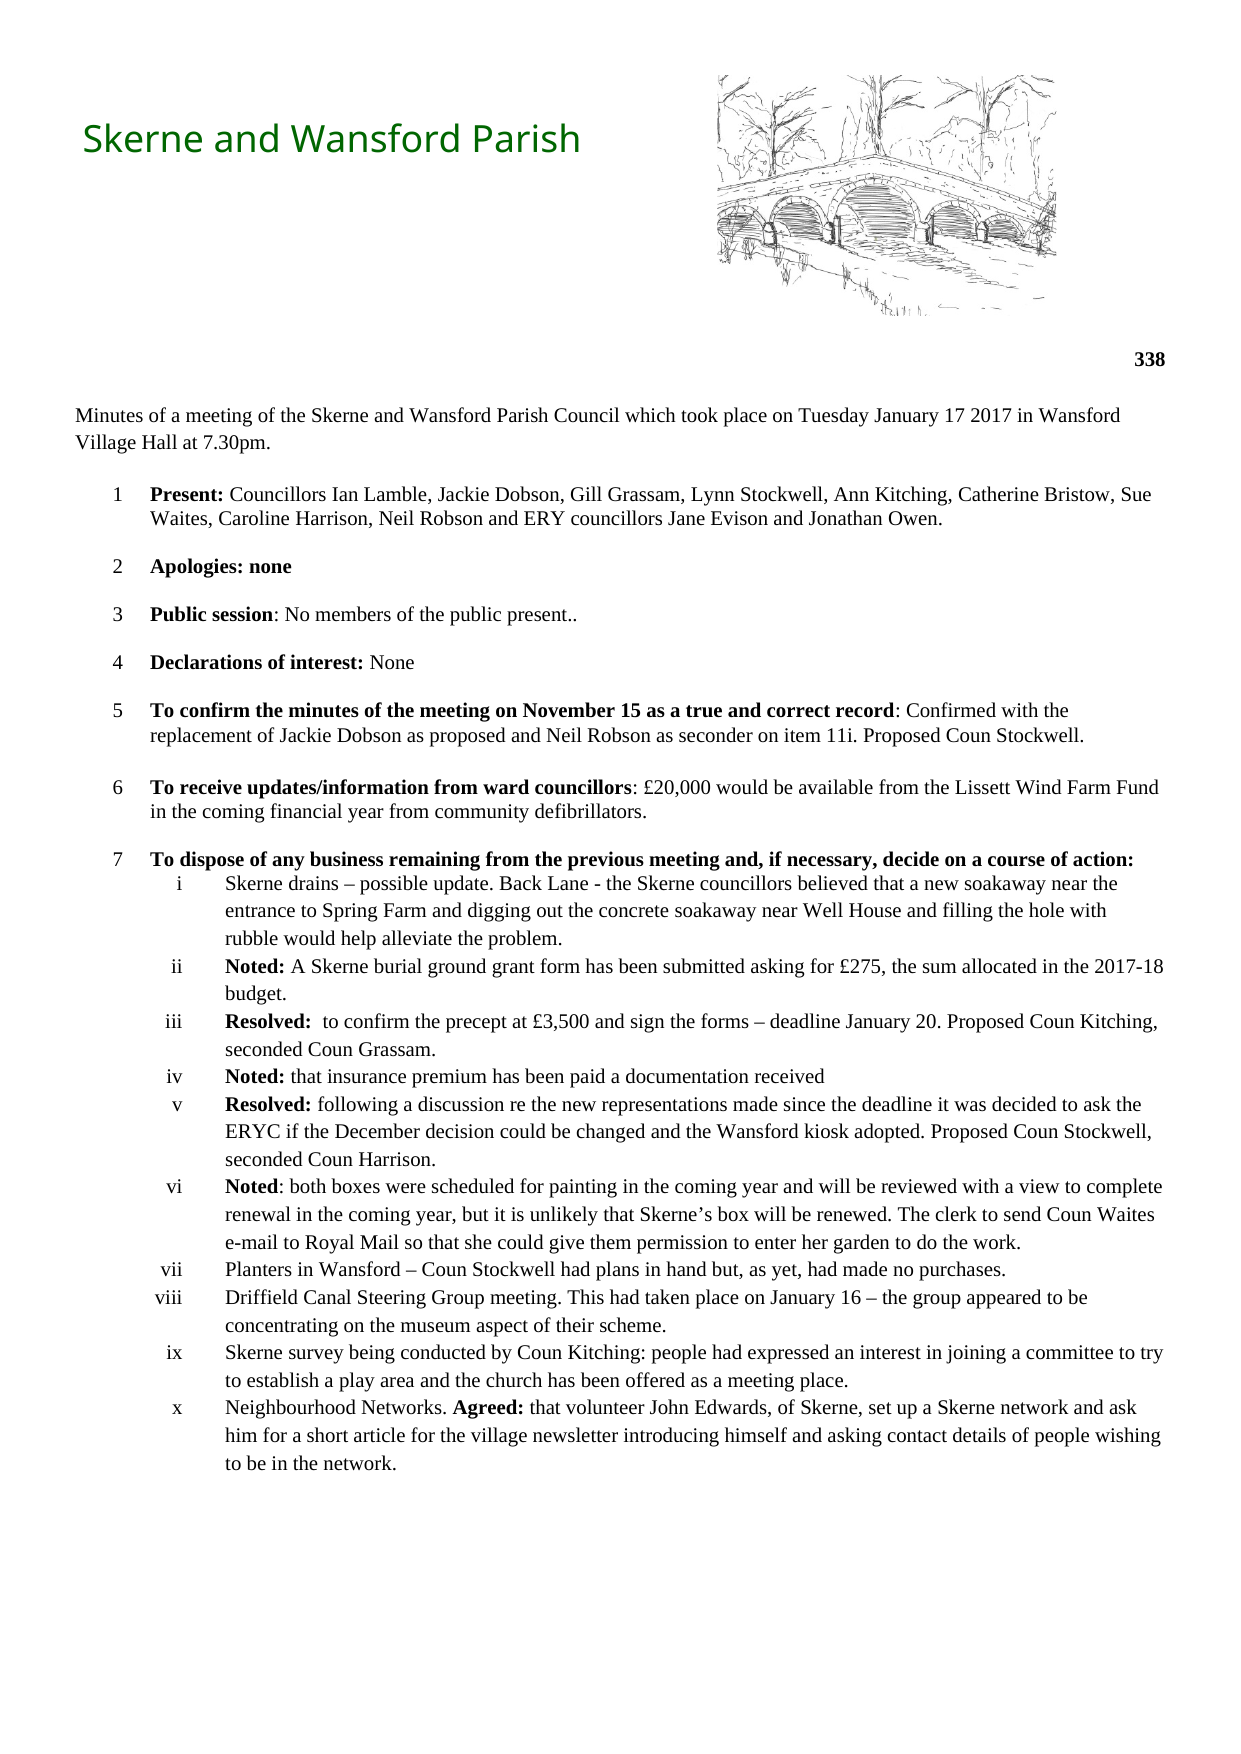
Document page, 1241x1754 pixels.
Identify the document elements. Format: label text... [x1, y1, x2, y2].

list Skerne drains – possible update. Back Lane - the Skerne councillors believed that a new soakaway near the entrance to Spring Farm and digging out the concrete soakaway near Well House and filling the hole with rubble would help alleviate the problem. [187, 871, 1165, 950]
list Resolved: to confirm the precept at £3,500 and sign the forms – deadline January 20. Proposed Coun Kitching, seconded Coun Grassam. [187, 1009, 1165, 1061]
list To confirm the minutes of the meeting on November 15 as a true and correct record: Confirmed with the replacement of Jackie Dobson as proposed and Neil Robson as seconder on item 11i. Proposed Coun Stockwell. [112, 698, 1165, 747]
list Present: Councillors Ian Lamble, Jackie Dobson, Gill Grassam, Lynn Stockwell, Ann Kitching, Catherine Bristow, Sue Waites, Caroline Harrison, Neil Robson and ERY councillors Jane Evison and Jonathan Owen. [112, 482, 1165, 530]
list To receive updates/information from ward councillors: £20,000 would be available from the Lissett Wind Farm Fund in the coming financial year from community defibrillators. [112, 774, 1165, 823]
list Driffield Canal Steering Group meeting. This had taken place on January 16 – the group appeared to be concentrating on the museum aspect of their scheme. [187, 1285, 1165, 1337]
list Resolved: following a discussion re the new representations made since the deadline it was decided to ask the ERYC if the December decision could be changed and the Wansford kiosk adopted. Proposed Coun Stockwell, seconded Coun Harrison. [187, 1092, 1165, 1171]
list Skerne survey being conducted by Coun Kitching: people had expressed an interest in joining a committee to try to establish a play area and the church has been offered as a meeting place. [187, 1340, 1165, 1392]
list To dispose of any business remaining from the previous meeting and, if necessary, decide on a course of action: [112, 847, 1165, 871]
list Declarations of interest: None [112, 650, 1165, 674]
list Noted: both boxes were scheduled for painting in the coming year and will be reviewed with a view to complete renewal in the coming year, but it is unlikely that Skerne’s box will be renewed. The clerk to send Coun Waites e-mail to Royal Mail so that she could give them permission to enter her garden to do the work. [187, 1174, 1165, 1254]
list Apologies: none [112, 554, 1165, 578]
list Neighbourhood Networks. Agreed: that volunteer John Edwards, of Skerne, set up a Skerne network and ask him for a short article for the village newsletter introducing himself and asking contact details of people wishing to be in the network. [187, 1395, 1165, 1474]
list Planters in Wansford – Coun Stockwell had plans in hand but, as yet, had made no purchases. [187, 1257, 1165, 1281]
text Minutes of a meeting of the Skerne and Wansford Parish Council which took place on Tuesday January 17 2017 in Wansford Village Hall at 7.30pm. [75, 403, 1165, 454]
picture [717, 75, 1057, 316]
text 338 [75, 347, 1165, 371]
list Noted: A Skerne burial ground grant form has been submitted asking for £275, the sum allocated in the 2017-18 budget. [187, 954, 1165, 1005]
list Noted: that insurance premium has been paid a documentation received [187, 1064, 1165, 1088]
list Public session: No members of the public present.. [112, 602, 1165, 626]
